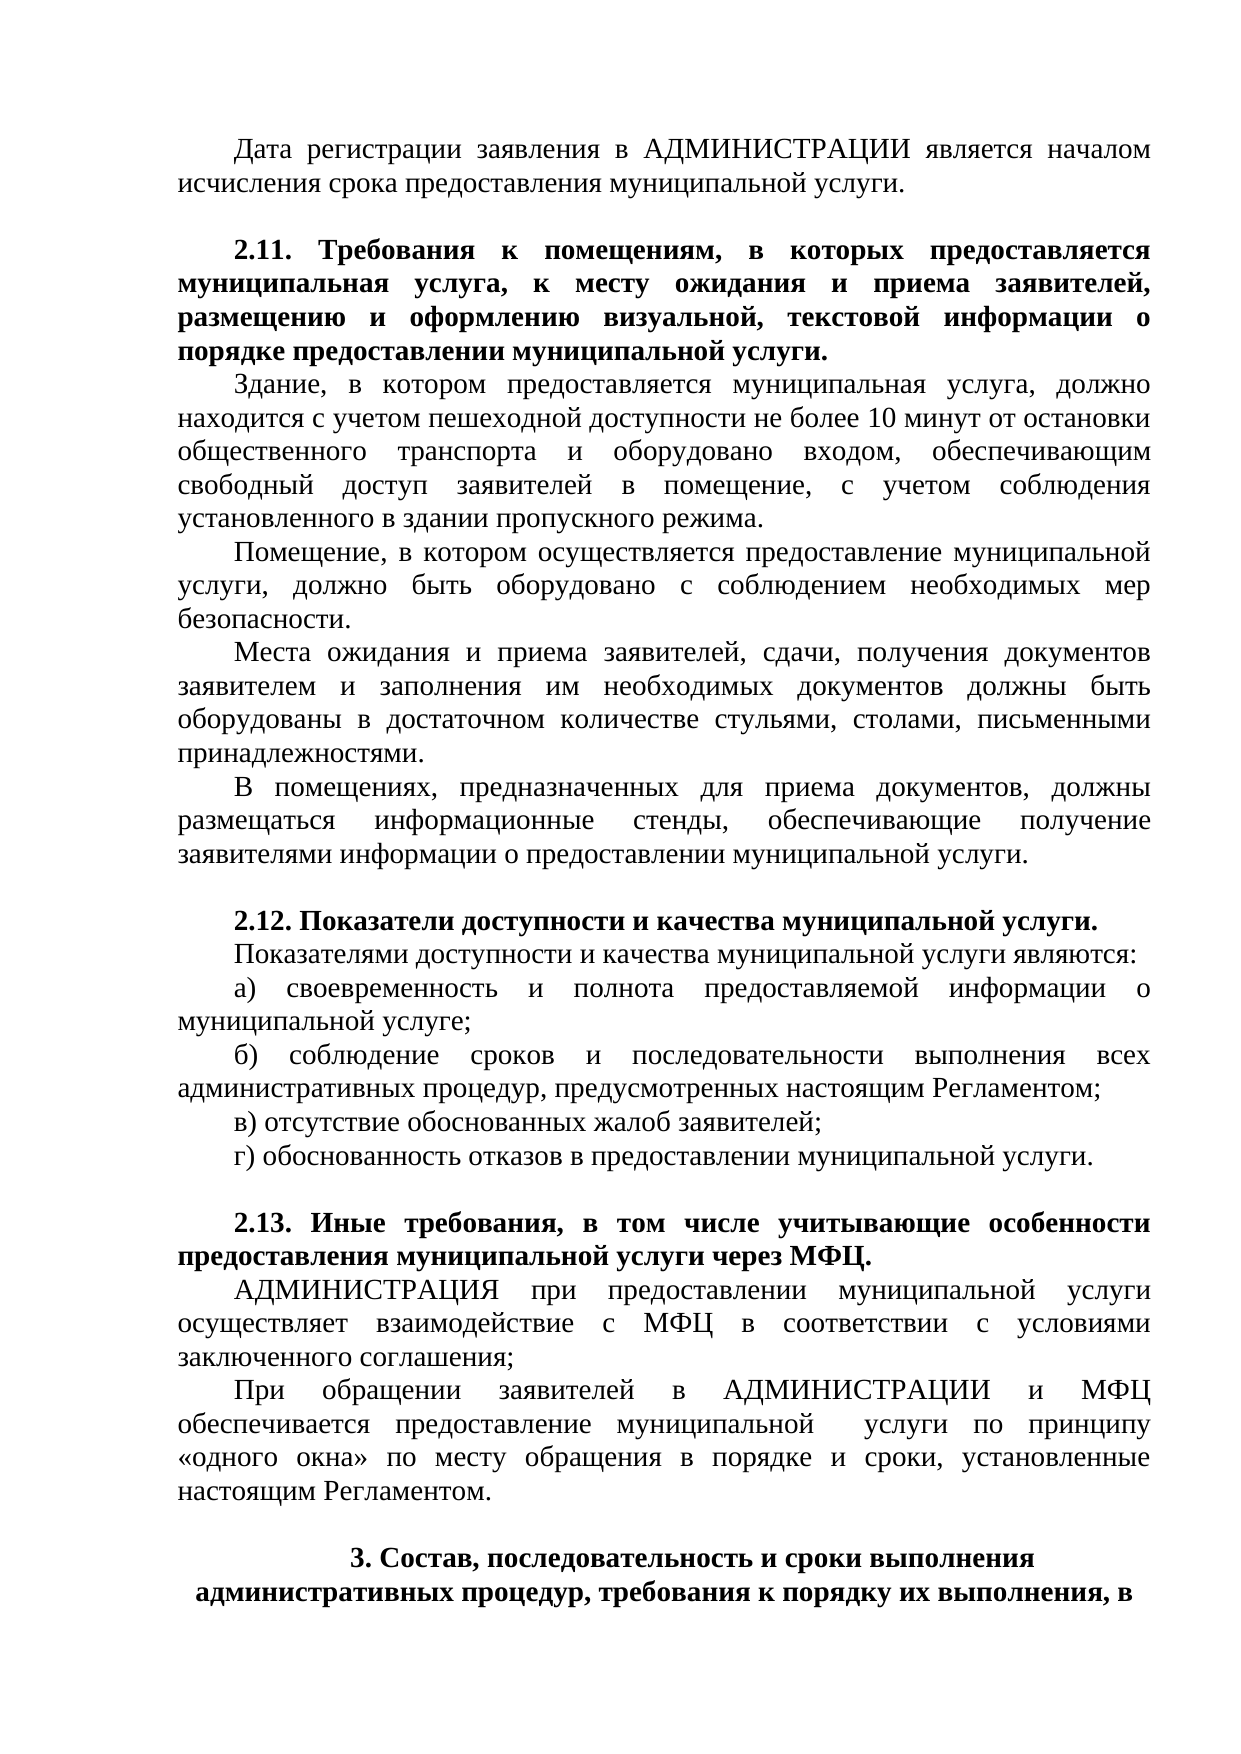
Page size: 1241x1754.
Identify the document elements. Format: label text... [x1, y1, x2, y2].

text В помещениях, предназначенных для приема документов, должны размещаться информационные стенды, обеспечивающие получение заявителями информации о предоставлении муниципальной услуги. [177, 769, 1152, 869]
text в) отсутствие обоснованных жалоб заявителей; [177, 1104, 1152, 1138]
text б) соблюдение сроков и последовательности выполнения всех административных процедур, предусмотренных настоящим Регламентом; [177, 1037, 1152, 1104]
text а) своевременность и полнота предоставляемой информации о муниципальной услуге; [177, 970, 1152, 1037]
text 2.13. Иные требования, в том числе учитывающие особенности предоставления муниципальной услуги через МФЦ. [177, 1205, 1152, 1272]
text 2.11. Требования к помещениям, в которых предоставляется муниципальная услуга, к месту ожидания и приема заявителей, размещению и оформлению визуальной, текстовой информации о порядке предоставлении муниципальной услуги. [177, 232, 1152, 366]
text г) обоснованность отказов в предоставлении муниципальной услуги. [177, 1138, 1152, 1171]
text Помещение, в котором осуществляется предоставление муниципальной услуги, должно быть оборудовано с соблюдением необходимых мер безопасности. [177, 534, 1152, 634]
text 2.12. Показатели доступности и качества муниципальной услуги. [177, 903, 1152, 936]
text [177, 1540, 1152, 1607]
text АДМИНИСТРАЦИЯ при предоставлении муниципальной услуги осуществляет взаимодействие с МФЦ в соответствии с условиями заключенного соглашения; [177, 1272, 1152, 1372]
text Места ожидания и приема заявителей, сдачи, получения документов заявителем и заполнения им необходимых документов должны быть оборудованы в достаточном количестве стульями, столами, письменными принадлежностями. [177, 634, 1152, 769]
text Дата регистрации заявления в АДМИНИСТРАЦИИ является началом исчисления срока предоставления муниципальной услуги. [177, 131, 1152, 198]
text Показателями доступности и качества муниципальной услуги являются: [177, 936, 1152, 970]
text Здание, в котором предоставляется муниципальная услуга, должно находится с учетом пешеходной доступности не более 10 минут от остановки общественного транспорта и оборудовано входом, обеспечивающим свободный доступ заявителей в помещение, с учетом соблюдения установленного в здании пропускного режима. [177, 366, 1152, 534]
text При обращении заявителей в АДМИНИСТРАЦИИ и МФЦ обеспечивается предоставление муниципальной услуги по принципу «одного окна» по месту обращения в порядке и сроки, установленные настоящим Регламентом. [177, 1372, 1152, 1507]
